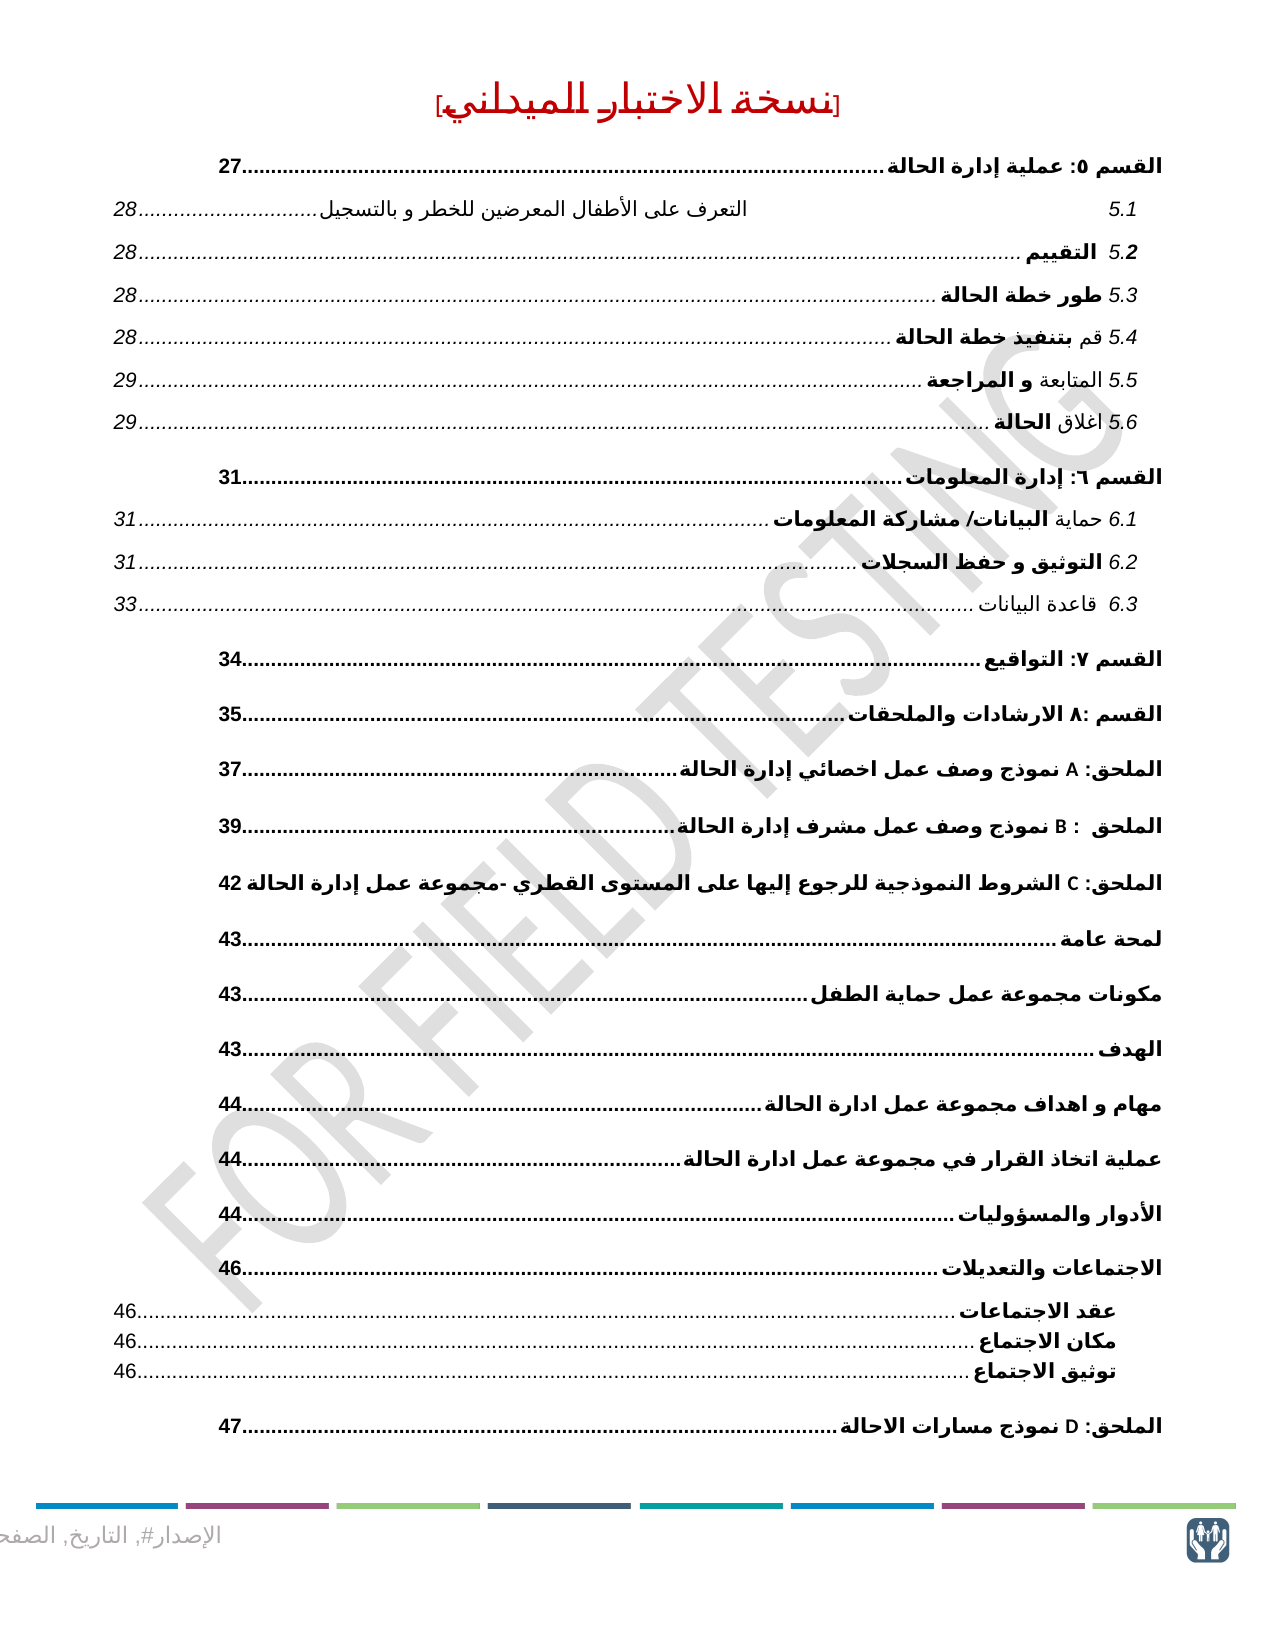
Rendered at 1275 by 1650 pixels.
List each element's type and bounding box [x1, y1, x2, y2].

picture [934, 1503, 1236, 1509]
picture [1186, 1516, 1234, 1565]
picture [178, 1503, 790, 1509]
